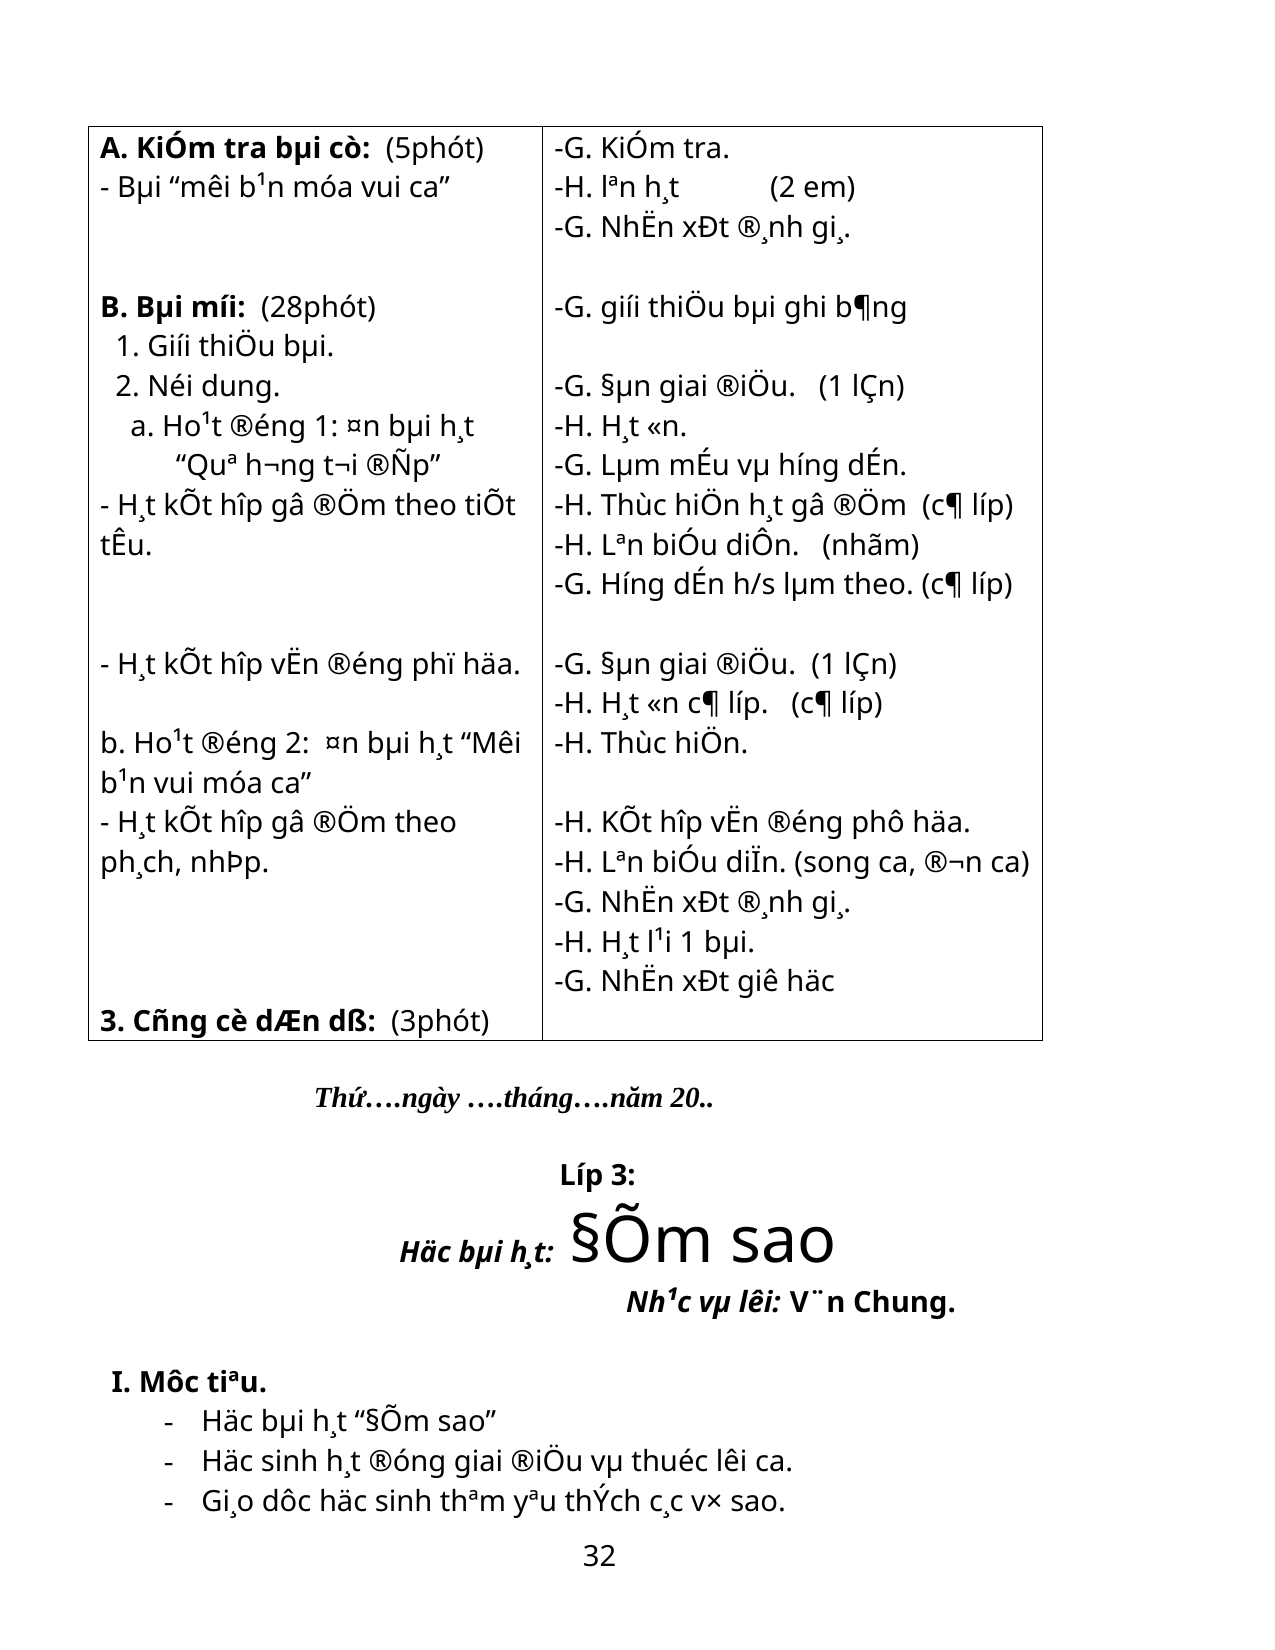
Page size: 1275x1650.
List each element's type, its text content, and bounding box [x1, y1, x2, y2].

list Häc bµi h¸t “§Õm sao” [164, 1401, 1110, 1440]
text Nh¹c vµ lêi: V¨n Chung. [89, 1282, 1110, 1321]
list Häc sinh h¸t ®óng giai ®iÖu vµ thuéc lêi ca. [164, 1440, 1110, 1480]
text Líp 3: [89, 1154, 1110, 1193]
text Thứ….ngày ….tháng….năm 20.. [239, 1081, 1110, 1114]
list Gi¸o dôc häc sinh thªm yªu thÝch c¸c v× sao. [164, 1480, 1110, 1520]
table_cell A. KiÓm tra bµi cò: (5phót) - Bµi “mêi b¹n móa vui ca” B. Bµi míi: (28phót) 1. Giíi thiÖu bµi. 2. Néi dung. a. Ho¹t ®éng 1: ¤n bµi h¸t “Quª h­¬ng t­¬i ®Ñp” - H¸t kÕt hîp gâ ®Öm theo tiÕt tÊu. - H¸t kÕt hîp vËn ®éng phï häa. b. Ho¹t ®éng 2: ¤n bµi h¸t “Mêi b¹n vui móa ca” - H¸t kÕt hîp gâ ®Öm theo ph¸ch, nhÞp. 3. Cñng cè dÆn dß: (3phót) [89, 127, 542, 1040]
text Häc bµi h¸t: §Õm sao [89, 1193, 1110, 1282]
text I. Môc tiªu. [89, 1361, 1110, 1401]
table_cell -G. KiÓm tra. -H. lªn h¸t (2 em) -G. NhËn xÐt ®¸nh gi¸. -G. giíi thiÖu bµi ghi b¶ng -G. §µn giai ®iÖu. (1 lÇn) -H. H¸t «n. -G. Lµm mÉu vµ h­íng dÉn. -H. Thùc hiÖn h¸t gâ ®Öm (c¶ líp) -H. Lªn biÓu diÔn. (nhãm) -G. H­íng dÉn h/s lµm theo. (c¶ líp) -G. §µn giai ®iÖu. (1 lÇn) -H. H¸t «n c¶ líp. (c¶ líp) -H. Thùc hiÖn. -H. KÕt hîp vËn ®éng phô häa. -H. Lªn biÓu diÏn. (song ca, ®¬n ca) -G. NhËn xÐt ®¸nh gi¸. -H. H¸t l¹i 1 bµi. -G. NhËn xÐt giê häc [543, 127, 1042, 1040]
